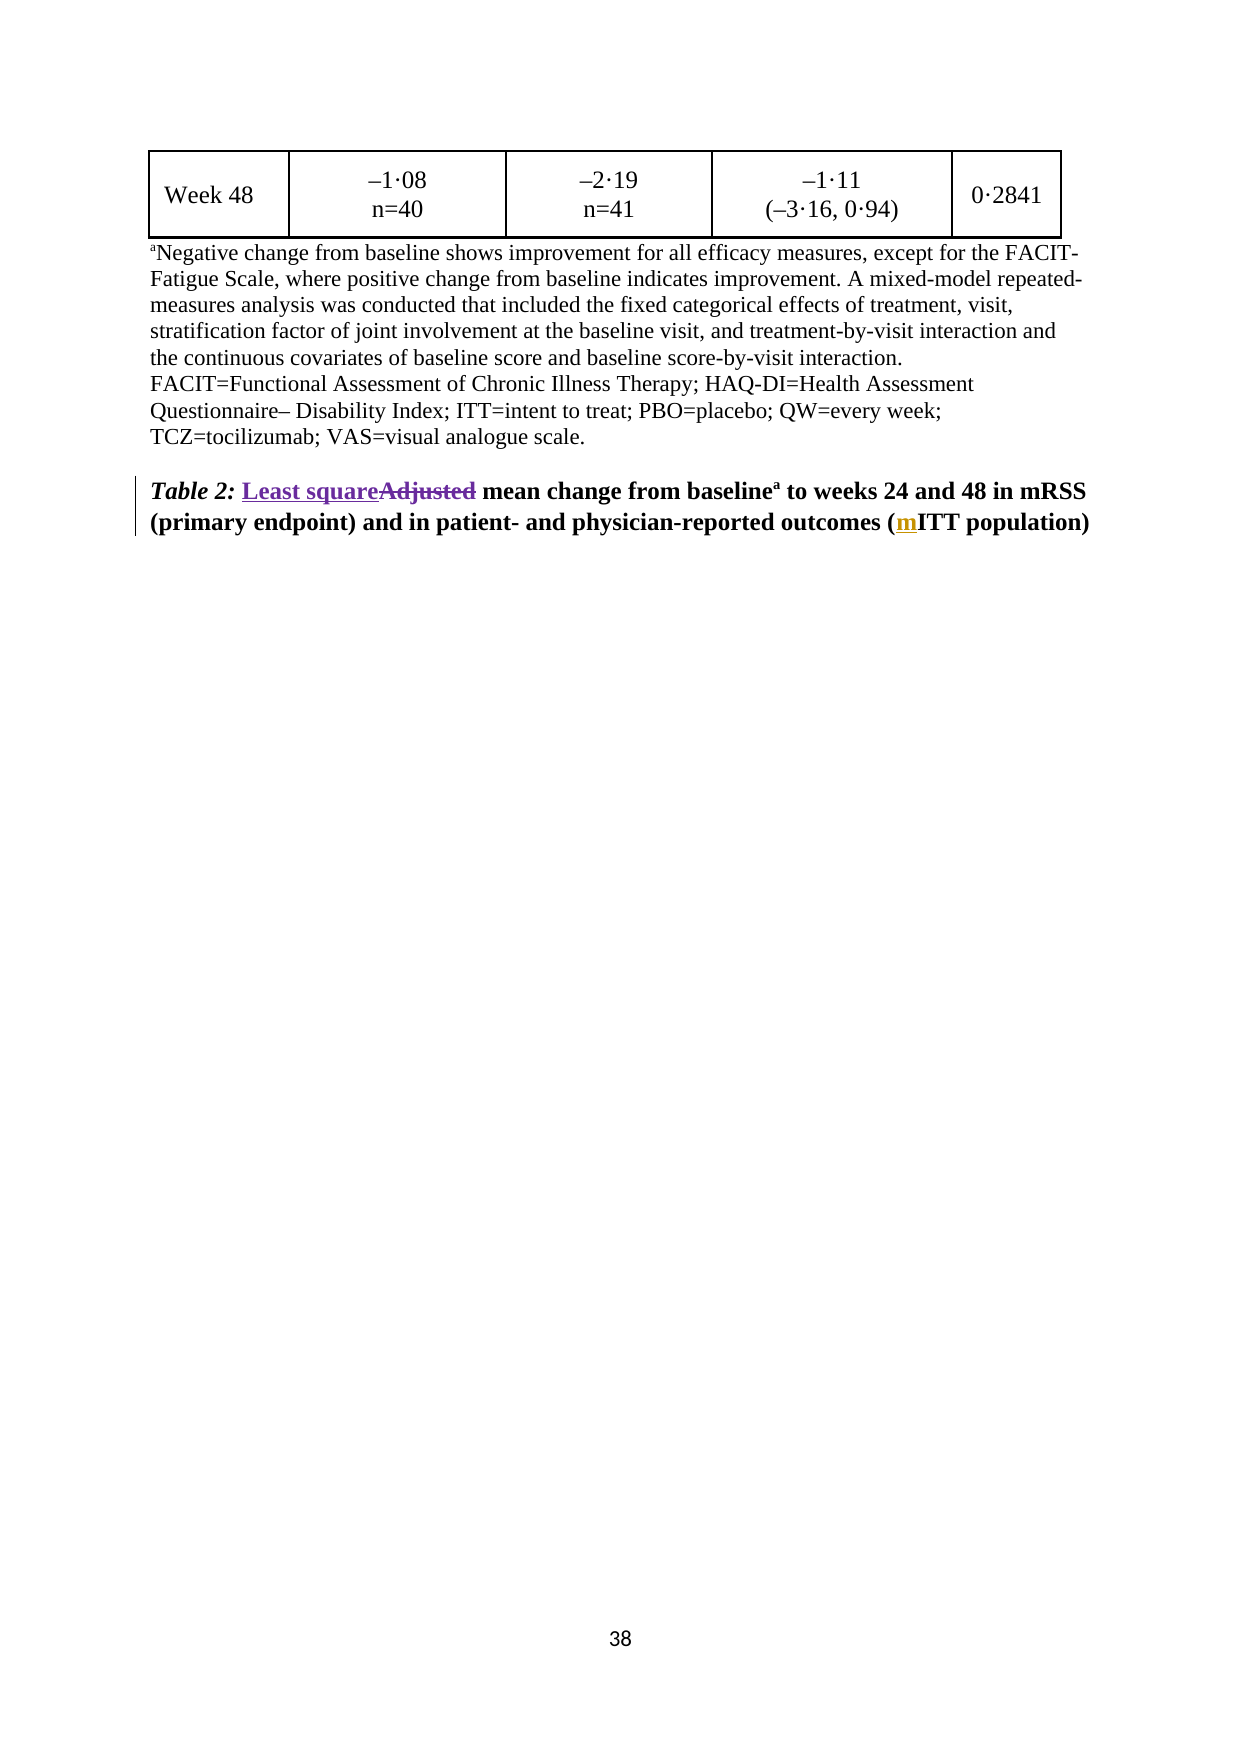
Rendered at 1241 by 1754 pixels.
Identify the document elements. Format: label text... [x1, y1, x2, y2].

table_cell 0·2841 [953, 152, 1060, 236]
table_cell –1·11 (–3·16, 0·94) [713, 152, 951, 236]
text Table 2: mean change from baselinea to weeks 24 and 48 in mRSS (primary endpoint) and in patient- and physician-reported outcomes (ITT population) [150, 476, 1090, 536]
table_cell Week 48 [150, 152, 288, 236]
table_cell –1·08 n=40 [290, 152, 505, 236]
table_cell –2·19 n=41 [507, 152, 711, 236]
text FACIT=Functional Assessment of Chronic Illness Therapy; HAQ-DI=Health Assessment Questionnaire– Disability Index; ITT=intent to treat; PBO=placebo; QW=every week; TCZ=tocilizumab; VAS=visual analogue scale. [150, 370, 1090, 449]
text aNegative change from baseline shows improvement for all efficacy measures, except for the FACIT-Fatigue Scale, where positive change from baseline indicates improvement. A mixed-model repeated-measures analysis was conducted that included the fixed categorical effects of treatment, visit, stratification factor of joint involvement at the baseline visit, and treatment-by-visit interaction and the continuous covariates of baseline score and baseline score-by-visit interaction. [150, 238, 1090, 370]
